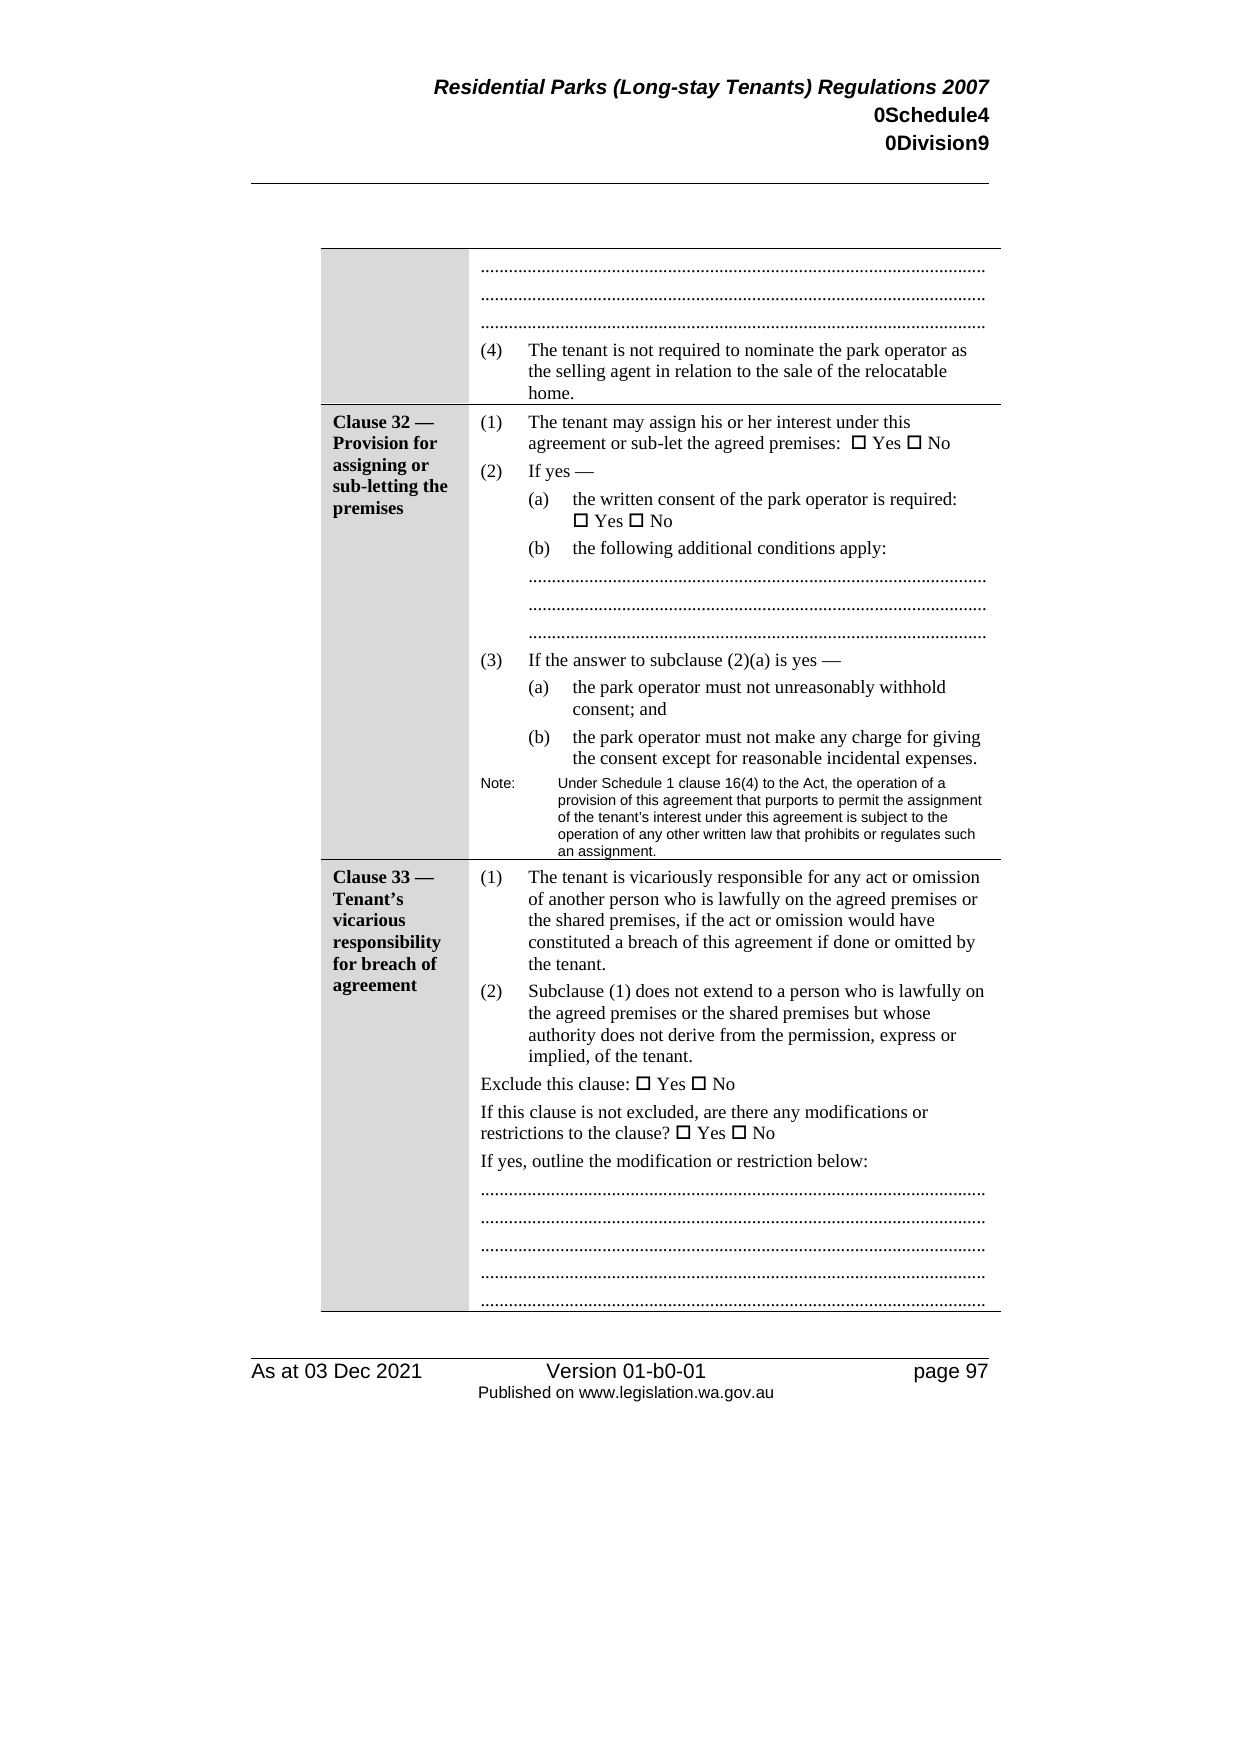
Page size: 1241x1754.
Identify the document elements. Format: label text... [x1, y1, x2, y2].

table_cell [469, 249, 1001, 403]
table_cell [469, 1067, 1001, 1311]
table_cell Clause 33 — Tenant’s vicarious responsibility for breach of agreement [321, 860, 469, 1067]
table_cell (1) The tenant is vicariously responsible for any act or omission of another person who is lawfully on the agreed premises or the shared premises, if the act or omission would have constituted a breach of this agreement if done or omitted by the tenant. (2) Subclause (1) does not extend to a person who is lawfully on the agreed premises or the shared premises but whose authority does not derive from the permission, express or implied, of the tenant. [469, 860, 1001, 1067]
table_cell Clause 32 — Provision for assigning or sub-letting the premises [321, 405, 469, 859]
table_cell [321, 249, 469, 403]
table_cell [321, 1067, 469, 1311]
table_cell (1) The tenant may assign his or her interest under this agreement or sub-let the agreed premises: Yes No (2) If yes — (a) the written consent of the park operator is required: Yes No (b) the following additional conditions apply: .................................................................................................. .................................................................................................. .................................................................................................. (3) If the answer to subclause (2)(a) is yes — (a) the park operator must not unreasonably withhold consent; and (b) the park operator must not make any charge for giving the consent except for reasonable incidental expenses. Note: Under Schedule 1 clause 16(4) to the Act, the operation of a provision of this agreement that purports to permit the assignment of the tenant’s interest under this agreement is subject to the operation of any other written law that prohibits or regulates such an assignment. [469, 405, 1001, 859]
